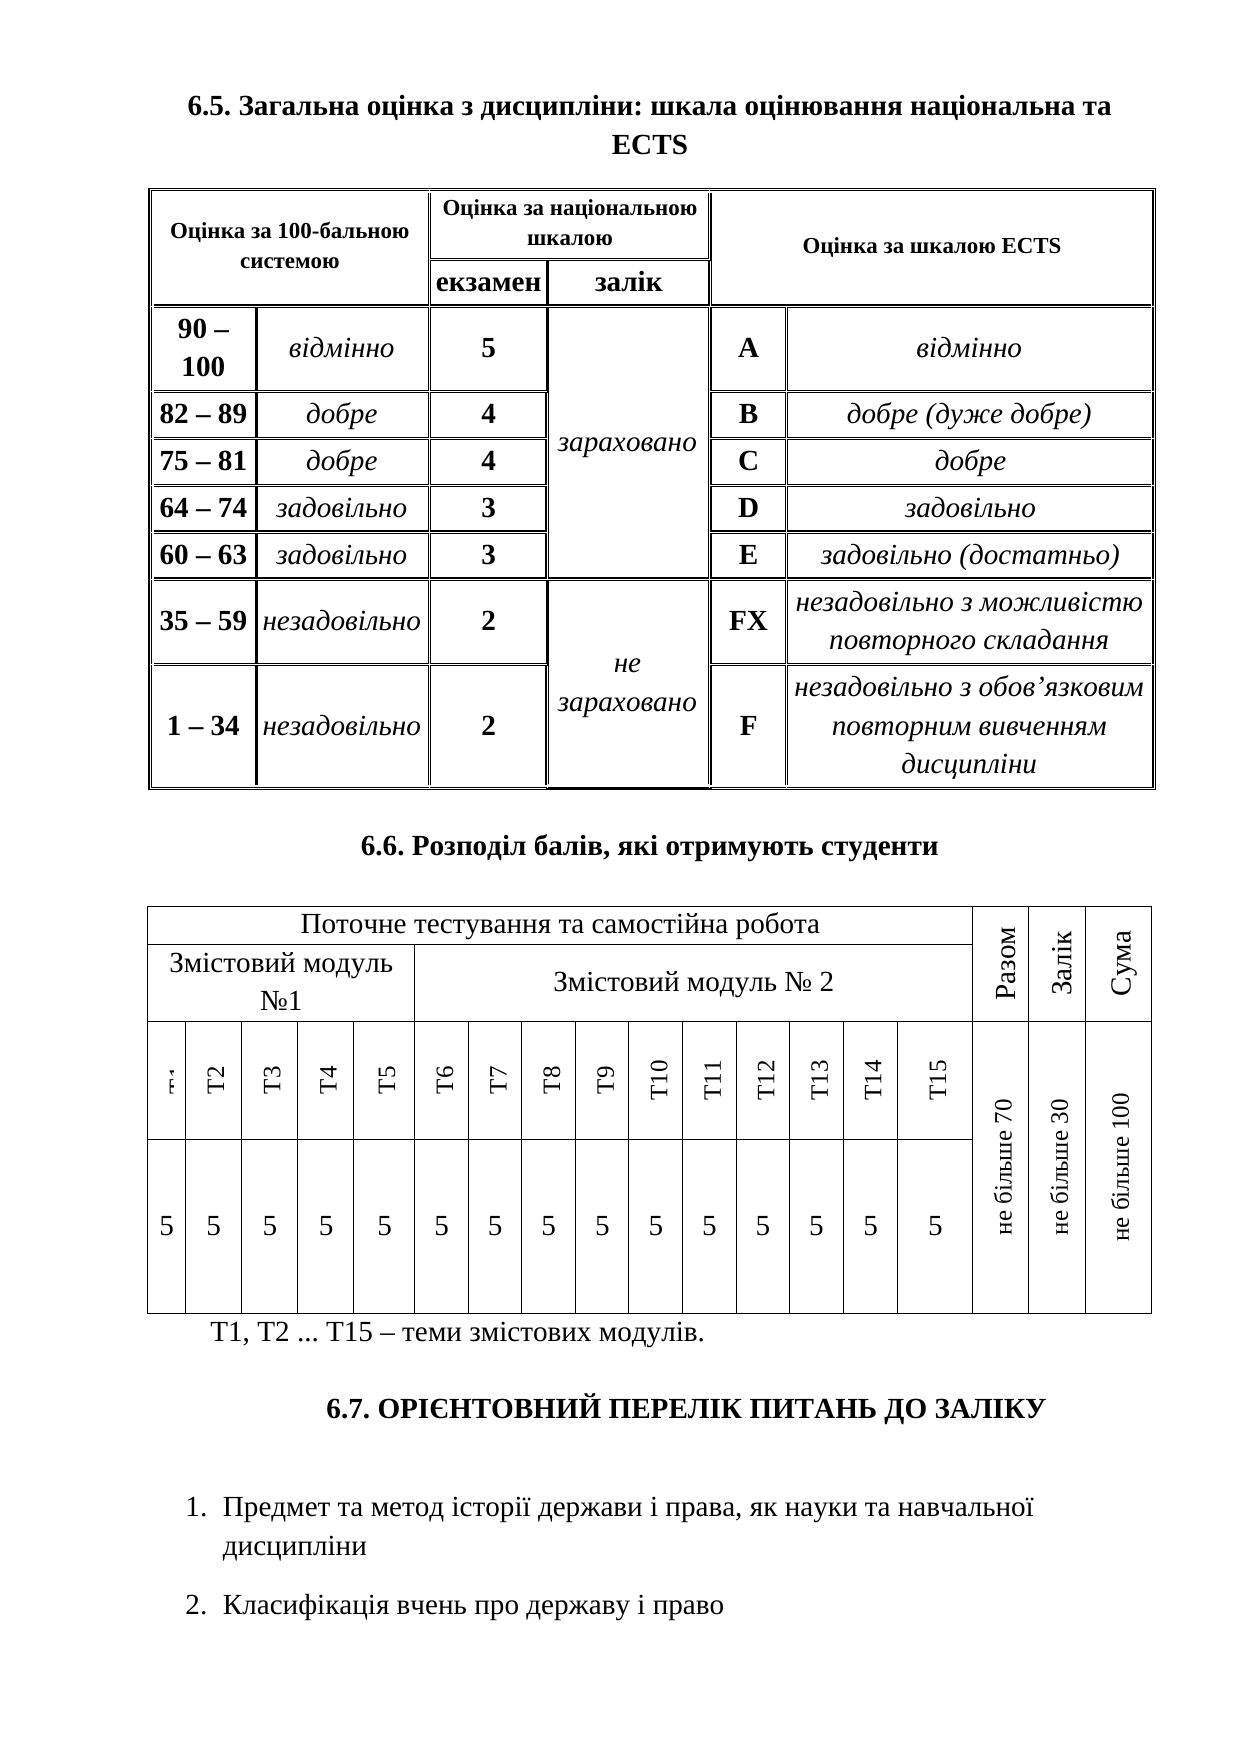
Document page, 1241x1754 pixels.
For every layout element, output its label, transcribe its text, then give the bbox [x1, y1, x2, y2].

table_cell 5 [898, 1140, 972, 1313]
table_cell зараховано [549, 308, 708, 577]
table_cell 5 [790, 1140, 843, 1313]
table_cell 3 [431, 534, 545, 577]
table_cell Т2 [186, 1022, 241, 1139]
table_cell Т7 [469, 1022, 521, 1139]
table_cell відмінно [258, 308, 428, 390]
table_cell 35 – 59 [152, 577, 255, 663]
table_cell 60 – 63 [152, 530, 255, 577]
table_cell Змістовий модуль № 2 [415, 945, 972, 1021]
table_cell Т1 [148, 1022, 185, 1139]
table_cell 90 – 100 [152, 304, 255, 390]
table_cell незадовільно [258, 581, 428, 663]
table_header Сума [1086, 907, 1151, 1021]
table_cell незадовільно [256, 666, 429, 787]
text Т1, Т2 ... Т15 – теми змістових модулів. [148, 1314, 1152, 1348]
table_cell залік [549, 261, 708, 304]
table_cell 5 [522, 1140, 575, 1313]
table_cell не зараховано [547, 577, 710, 787]
table_cell Т3 [242, 1022, 297, 1139]
table_cell C [712, 440, 785, 483]
table_cell Т4 [298, 1022, 353, 1139]
table_cell Т6 [415, 1022, 468, 1139]
table_cell 4 [431, 440, 545, 483]
table_cell 64 – 74 [152, 484, 255, 530]
table_cell F [710, 666, 787, 787]
table_cell Т12 [737, 1022, 789, 1139]
table_cell 4 [431, 393, 545, 437]
table_cell 5 [148, 1140, 185, 1313]
table_cell 5 [629, 1140, 682, 1313]
table_cell 5 [469, 1140, 521, 1313]
table_cell Змістовий модуль №1 [148, 945, 414, 1021]
table_cell 2 [431, 581, 546, 663]
table_header Залік [1029, 907, 1085, 1021]
table_cell не більше 70 [973, 1022, 1028, 1313]
table_cell Т10 [629, 1022, 682, 1139]
table_cell Т14 [844, 1022, 897, 1139]
table_cell екзамен [431, 261, 546, 304]
table_cell Е [712, 534, 785, 577]
table_cell Т8 [522, 1022, 575, 1139]
table_cell 5 [576, 1140, 628, 1313]
table_cell 1 – 34 [150, 663, 256, 787]
table_cell 5 [844, 1140, 897, 1313]
table_cell незадовільно з обов’язковим повторним вивченням дисципліни [787, 663, 1154, 787]
table_cell Т13 [790, 1022, 843, 1139]
table_cell D [712, 487, 785, 530]
text 6.7. ОРІЄНТОВНИЙ ПЕРЕЛІК ПИТАНЬ ДО ЗАЛІКУ [148, 1391, 1152, 1425]
table_cell задовільно [788, 484, 1153, 530]
table_cell 5 [354, 1140, 414, 1313]
table_cell 2 [430, 666, 547, 787]
table_cell 75 – 81 [150, 437, 256, 483]
table_cell FX [712, 581, 785, 663]
table_header Оцінка за національною шкалою [430, 189, 710, 257]
table_header Разом [973, 907, 1028, 1021]
text 6.6. Розподіл балів, які отримують студенти [148, 828, 1152, 862]
table_cell добре [258, 393, 428, 437]
table_cell добре [258, 440, 428, 483]
table_cell 5 [242, 1140, 297, 1313]
table_cell Т11 [683, 1022, 736, 1139]
table_cell задовільно (достатньо) [788, 530, 1153, 577]
text 6.5. Загальна оцінка з дисципліни: шкала оцінювання національна та ECTS [148, 88, 1152, 161]
table_cell 82 – 89 [150, 390, 256, 437]
table_cell добре (дуже добре) [787, 390, 1154, 437]
table_cell Т9 [576, 1022, 628, 1139]
table_header Поточне тестування та самостійна робота [148, 907, 972, 944]
table_cell задовільно [258, 487, 428, 530]
table_cell 5 [186, 1140, 241, 1313]
table_cell 5 [683, 1140, 736, 1313]
list Класифікація вчень про державу і право [185, 1587, 1152, 1621]
table_cell B [712, 393, 785, 437]
table_cell не більше 30 [1029, 1022, 1085, 1313]
table_cell добре [787, 437, 1154, 483]
table_cell 3 [431, 487, 545, 530]
table_cell 5 [298, 1140, 353, 1313]
list Предмет та метод історії держави і права, як науки та навчальної дисципліни [185, 1489, 1152, 1561]
table_cell 5 [431, 308, 546, 390]
table_cell не більше 100 [1086, 1022, 1151, 1313]
table_header Оцінка за шкалою ECTS [710, 191, 1152, 304]
table_cell Т15 [898, 1022, 972, 1139]
table_cell Т5 [354, 1022, 414, 1139]
table_cell 5 [737, 1140, 789, 1313]
table_cell 5 [415, 1140, 468, 1313]
table_cell відмінно [788, 304, 1153, 390]
table_header Оцінка за 100-бальною системою [152, 191, 429, 304]
table_cell A [712, 308, 785, 390]
table_cell задовільно [258, 534, 428, 577]
table_cell незадовільно з можливістю повторного складання [788, 577, 1153, 663]
